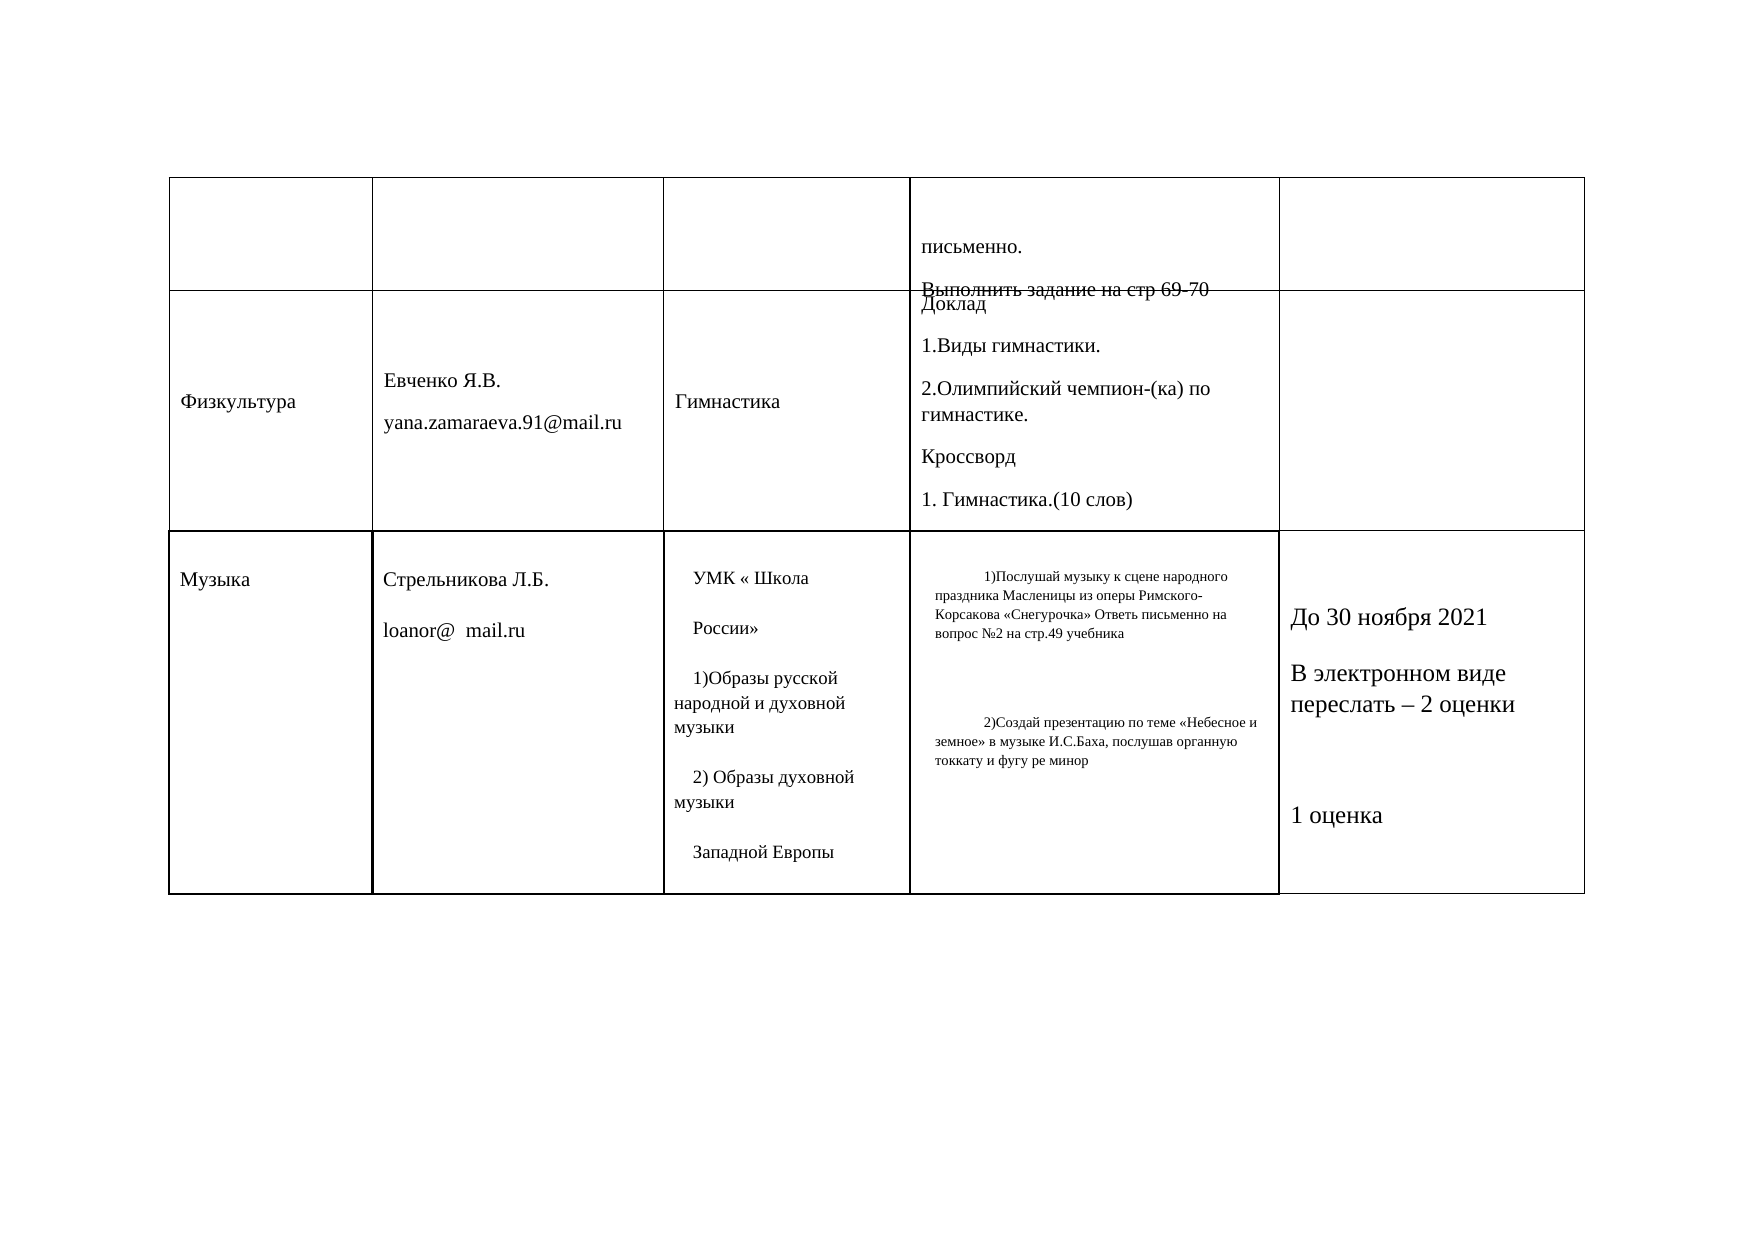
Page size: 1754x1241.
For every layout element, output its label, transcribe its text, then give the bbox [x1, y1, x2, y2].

table_cell Физкультура [170, 291, 372, 530]
table_cell УМК « Школа России» 1)Образы русской народной и духовной музыки 2) Образы духовной музыки Западной Европы [665, 532, 909, 893]
table_cell Евченко Я.В. yana.zamaraeva.91@mail.ru [373, 291, 663, 530]
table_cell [1280, 178, 1584, 289]
table_cell 1)Послушай музыку к сцене народного праздника Масленицы из оперы Римского-Корсакова «Снегурочка» Ответь письменно на вопрос №2 на стр.49 учебника 2)Создай презентацию по теме «Небесное и земное» в музыке И.С.Баха, послушав органную токкату и фугу ре минор [911, 532, 1278, 893]
table_cell Гимнастика [664, 291, 909, 530]
table_cell Стрельникова Л.Б. loanor@ mail.ru [374, 532, 663, 893]
table_cell Доклад 1.Виды гимнастики. 2.Олимпийский чемпион-(ка) по гимнастике. Кроссворд 1. Гимнастика.(10 слов) [911, 291, 1279, 530]
table_cell До 30 ноября 2021 В электронном виде переслать – 2 оценки 1 оценка [1280, 531, 1584, 893]
table_cell Музыка [170, 532, 371, 893]
table_cell [1280, 291, 1584, 530]
